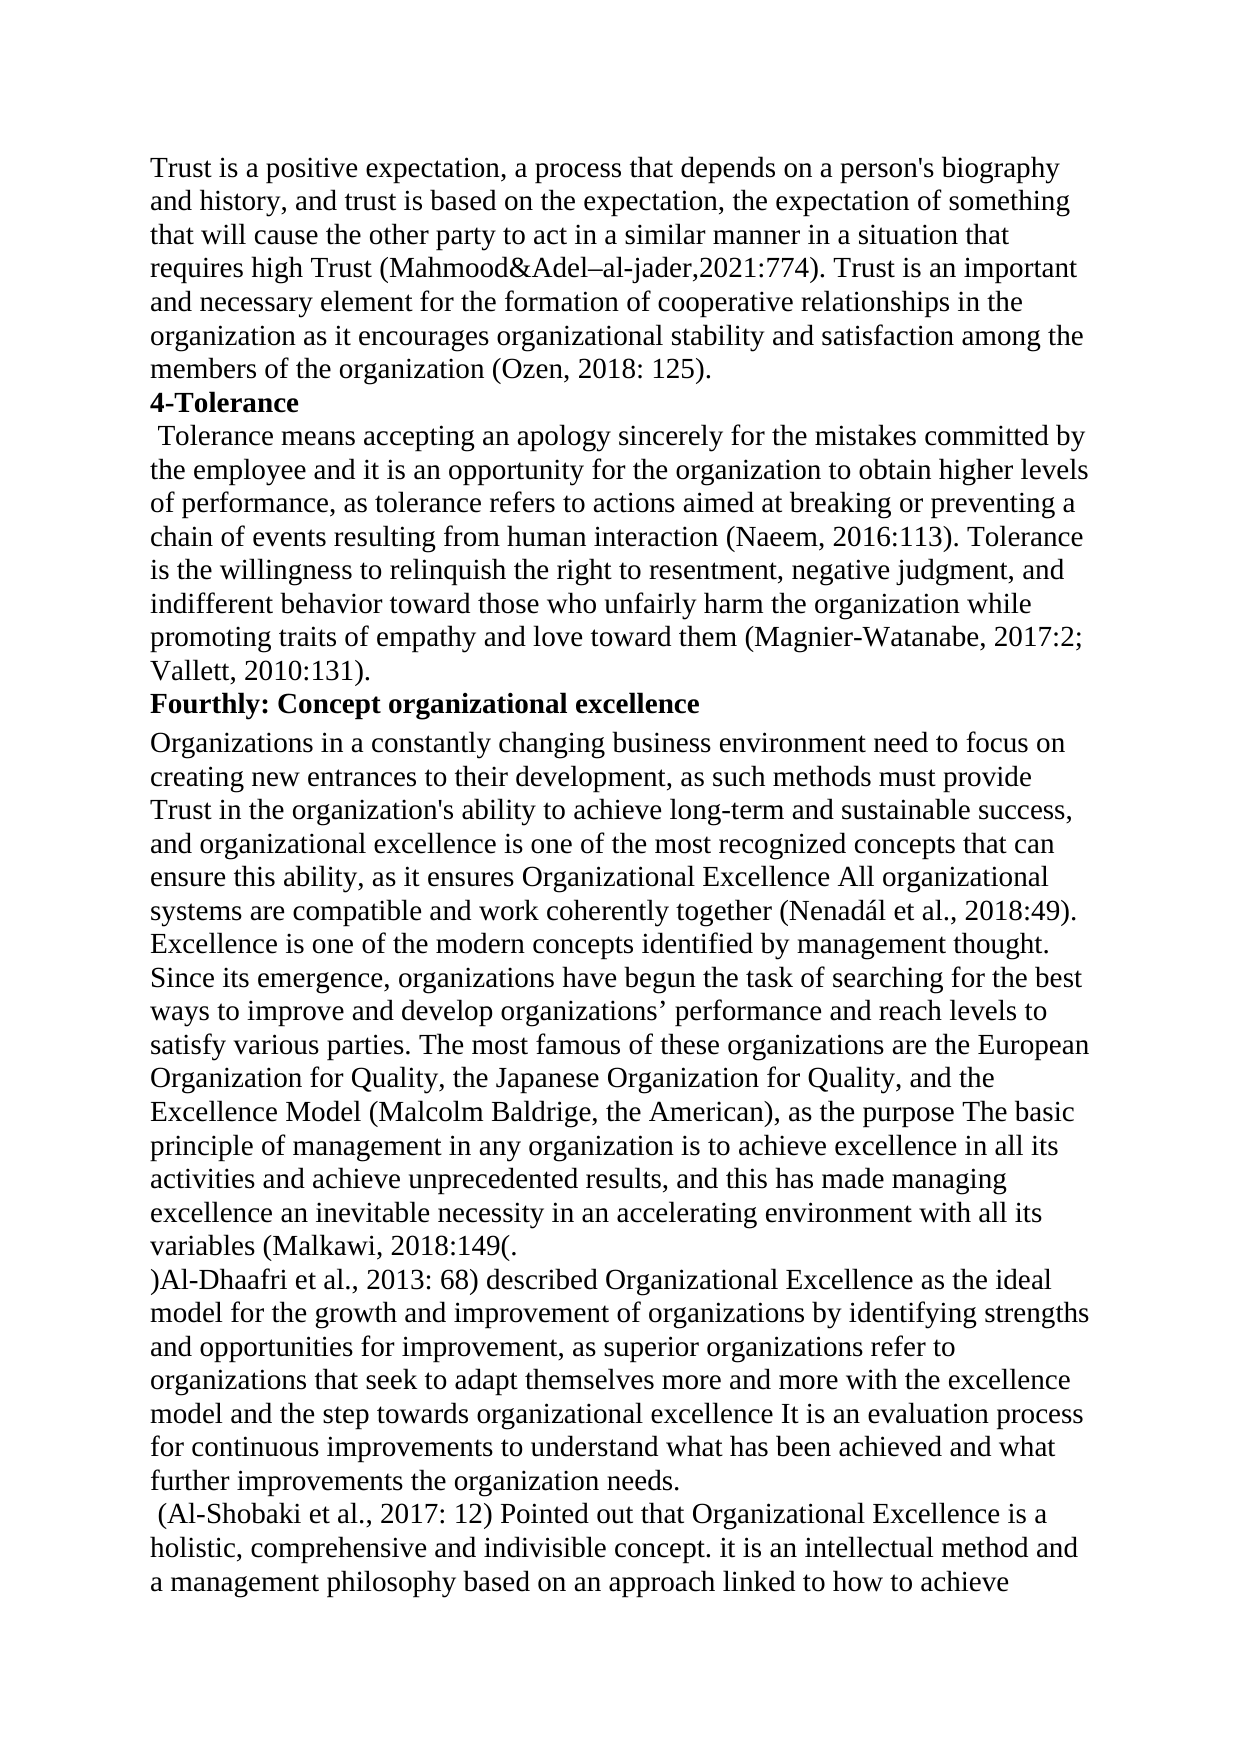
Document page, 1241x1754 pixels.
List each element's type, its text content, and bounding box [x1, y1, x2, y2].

text Fourthly: Concept organizational excellence [150, 687, 1090, 720]
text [150, 1497, 1090, 1597]
text Tolerance means accepting an apology sincerely for the mistakes committed by the employee and it is an opportunity for the organization to obtain higher levels of performance, as tolerance refers to actions aimed at breaking or preventing a chain of events resulting from human interaction (Naeem, 2016:113). Tolerance is the willingness to relinquish the right to resentment, negative judgment, and indifferent behavior toward those who unfairly harm the organization while promoting traits of empathy and love toward them (Magnier-Watanabe, 2017:2; Vallett, 2010:131). [150, 418, 1090, 687]
text Organizations in a constantly changing business environment need to focus on creating new entrances to their development, as such methods must provide Trust in the organization's ability to achieve long-term and sustainable success, and organizational excellence is one of the most recognized concepts that can ensure this ability, as it ensures Organizational Excellence All organizational systems are compatible and work coherently together (Nenadál et al., 2018:49). Excellence is one of the modern concepts identified by management thought. Since its emergence, organizations have begun the task of searching for the best ways to improve and develop organizations’ performance and reach levels to satisfy various parties. The most famous of these organizations are the European Organization for Quality, the Japanese Organization for Quality, and the Excellence Model (Malcolm Baldrige, the American), as the purpose The basic principle of management in any organization is to achieve excellence in all its activities and achieve unprecedented results, and this has made managing excellence an inevitable necessity in an accelerating environment with all its variables (Malkawi, 2018:149(. [150, 725, 1090, 1262]
text 4-Tolerance [150, 385, 1090, 418]
text Trust is a positive expectation, a process that depends on a person's biography and history, and trust is based on the expectation, the expectation of something that will cause the other party to act in a similar manner in a situation that requires high Trust (Mahmood&Adel–al-jader,2021:774). Trust is an important and necessary element for the formation of cooperative relationships in the organization as it encourages organizational stability and satisfaction among the members of the organization (Ozen, 2018: 125). [150, 150, 1090, 385]
text )Al-Dhaafri et al., 2013: 68) described Organizational Excellence as the ideal model for the growth and improvement of organizations by identifying strengths and opportunities for improvement, as superior organizations refer to organizations that seek to adapt themselves more and more with the excellence model and the step towards organizational excellence It is an evaluation process for continuous improvements to understand what has been achieved and what further improvements the organization needs. [150, 1262, 1090, 1497]
